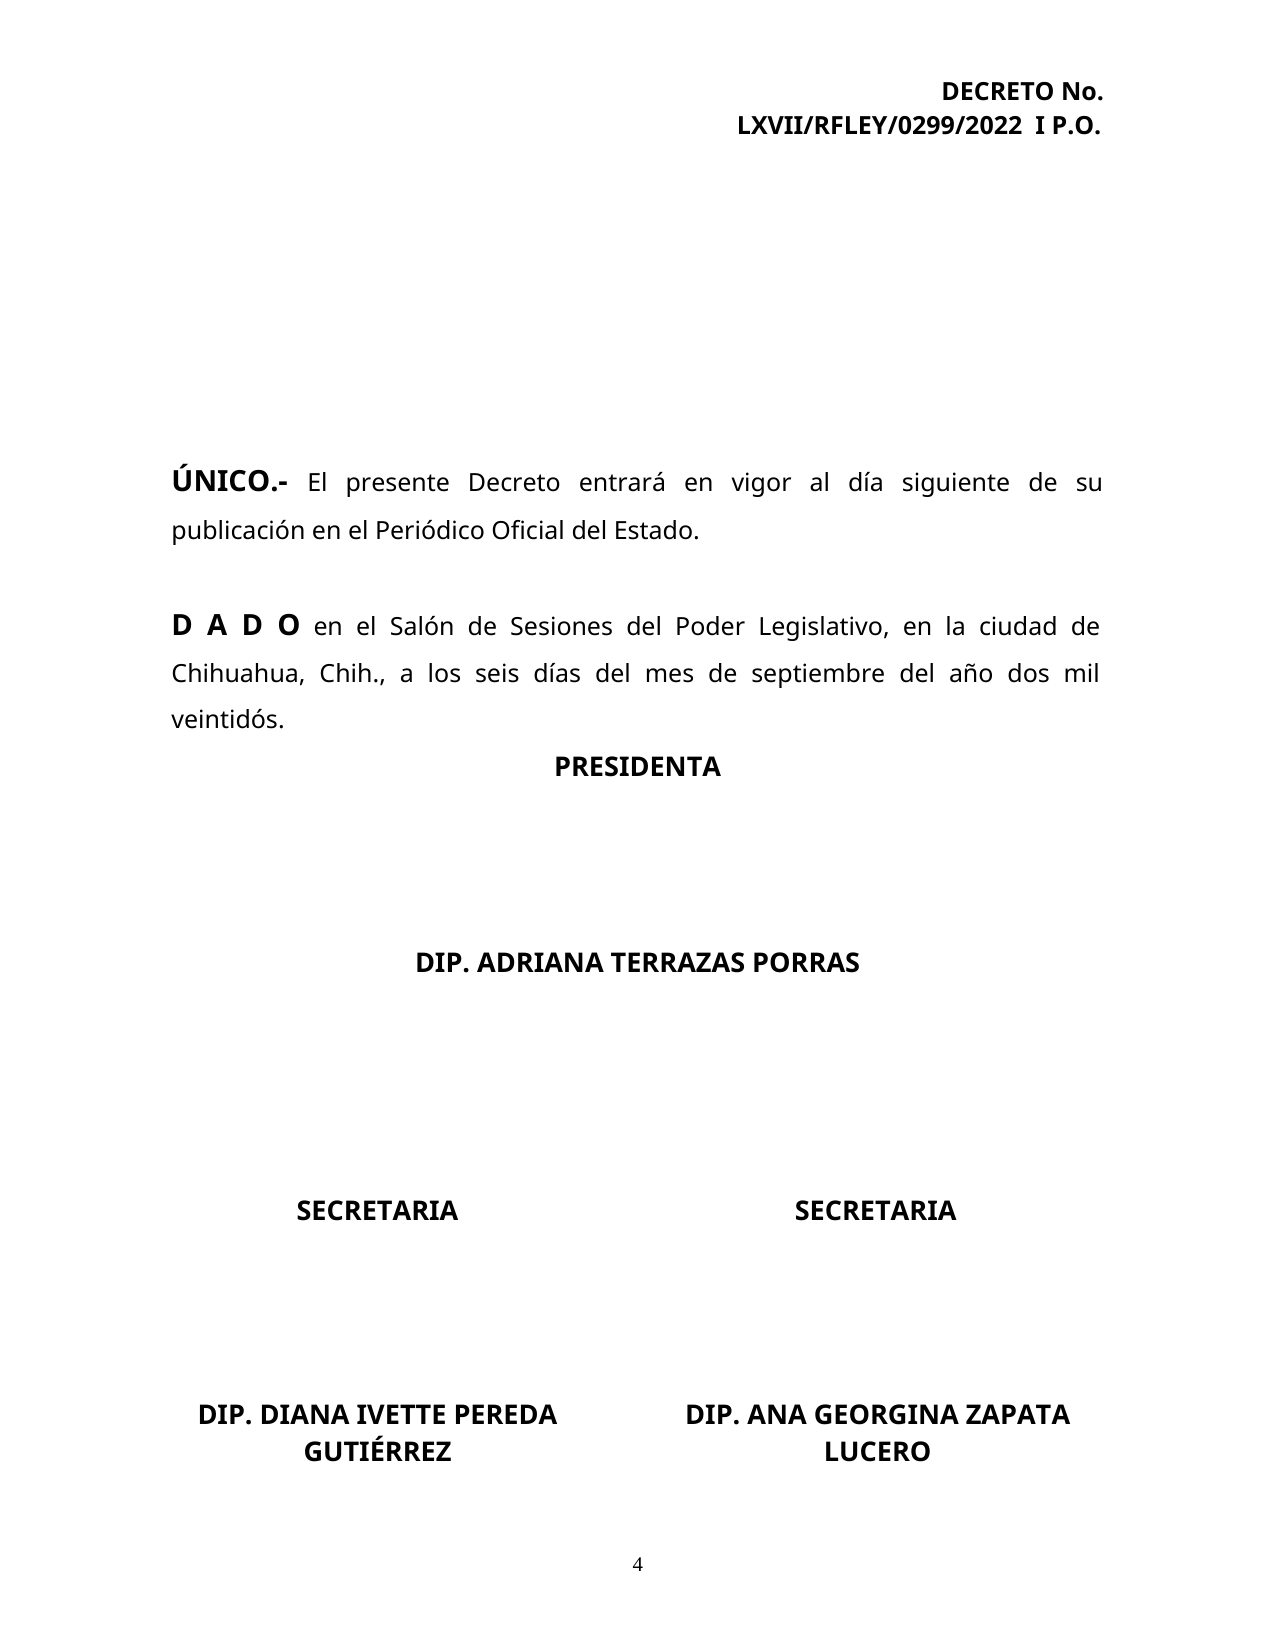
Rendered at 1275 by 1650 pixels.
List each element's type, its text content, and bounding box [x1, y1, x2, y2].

subtitle PRESIDENTA [201, 748, 1074, 784]
text DIP. ADRIANA TERRAZAS PORRAS [171, 943, 1104, 980]
table_header SECRETARIA DIP. DIANA IVETTE PEREDA GUTIÉRREZ [139, 1185, 619, 1482]
table_header SECRETARIA DIP. ANA GEORGINA ZAPATA LUCERO [619, 1185, 1136, 1482]
text ÚNICO.- El presente Decreto entrará en vigor al día siguiente de su publicación en el Periódico Oficial del Estado. [171, 461, 1104, 546]
text D A D O en el Salón de Sesiones del Poder Legislativo, en la ciudad de Chihuahua, Chih., a los seis días del mes de septiembre del año dos mil veintidós. [171, 604, 1102, 736]
